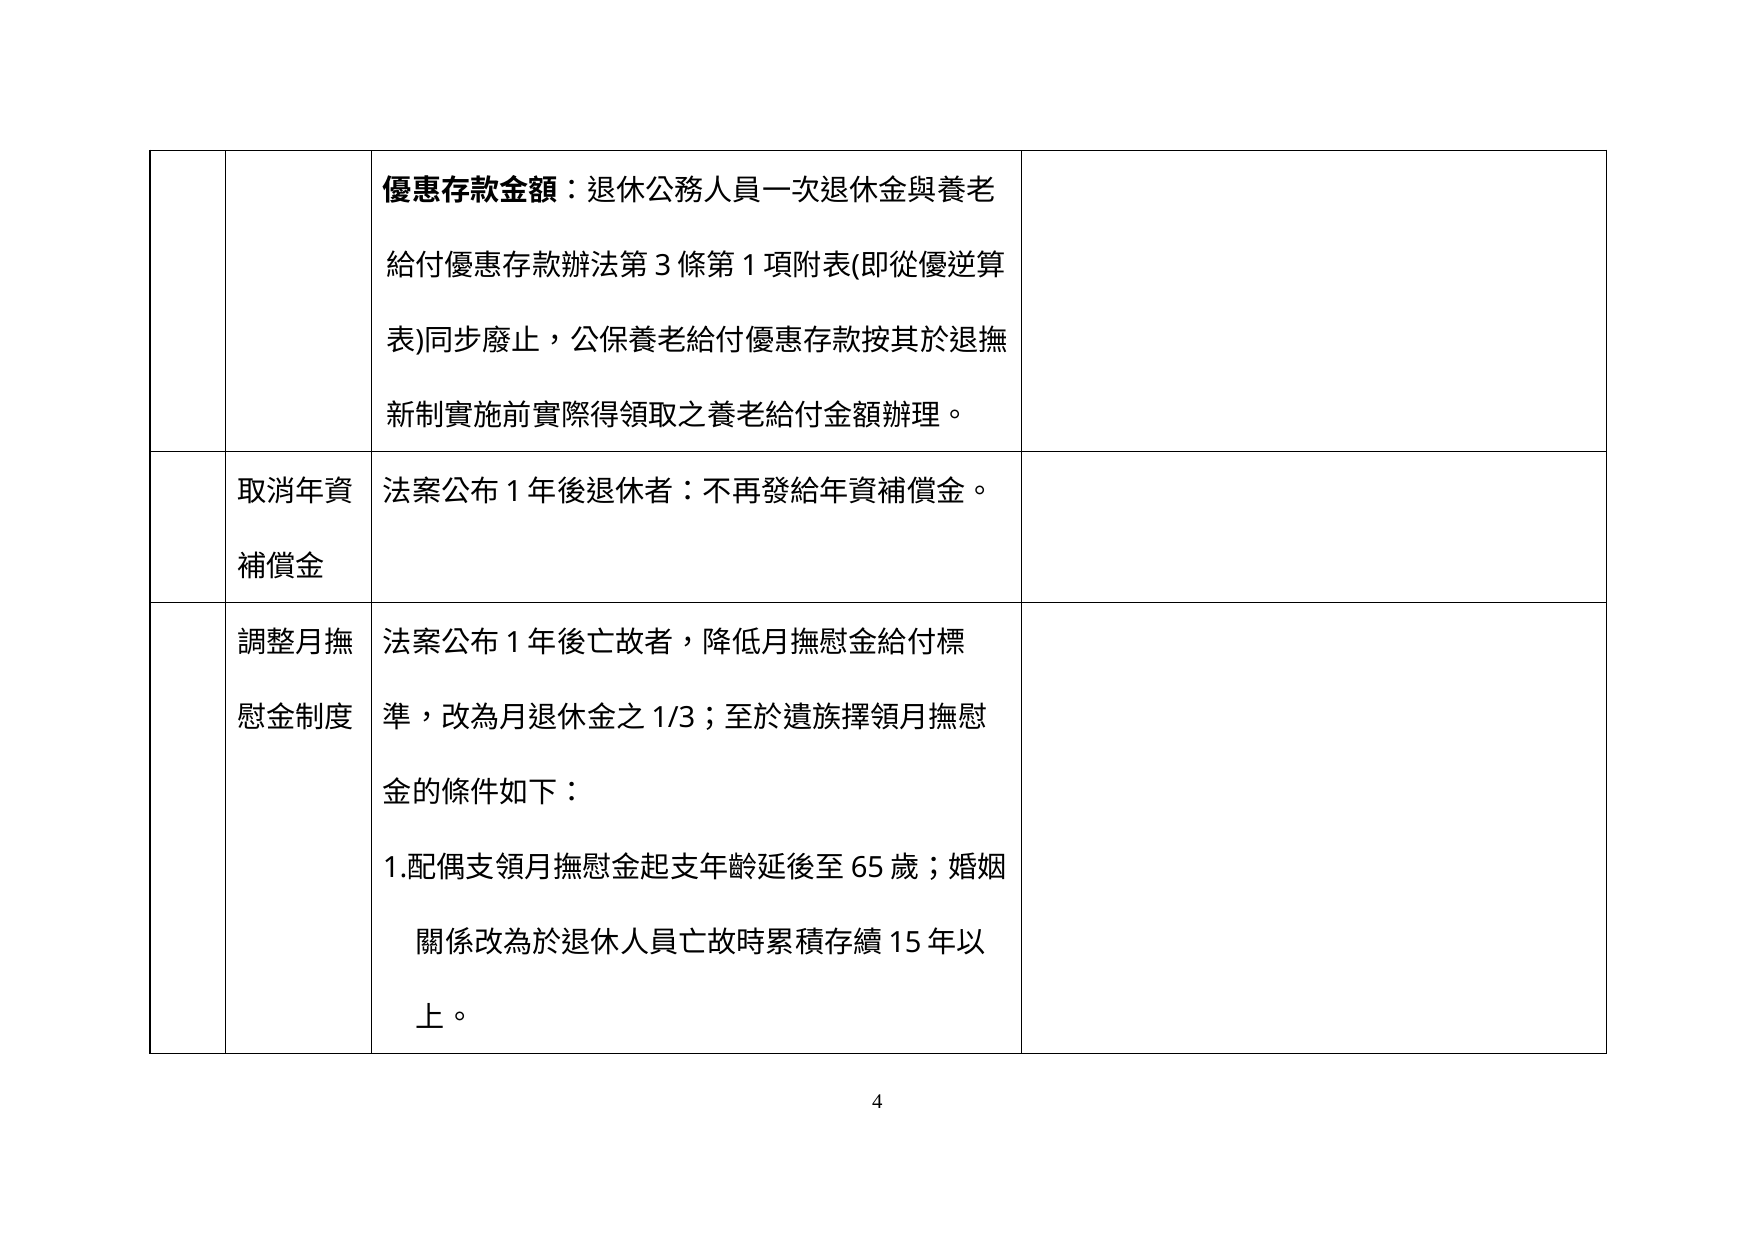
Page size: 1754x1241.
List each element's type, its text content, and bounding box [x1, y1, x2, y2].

table_cell [1022, 151, 1606, 451]
table_cell 法案公布1年後退休者：不再發給年資補償金。 [372, 452, 1021, 602]
table_cell 取消年資補償金 [226, 452, 371, 602]
table_cell 調整月撫慰金制度 [226, 603, 371, 1053]
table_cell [372, 603, 1021, 1053]
table_cell [1022, 603, 1606, 1053]
table_cell 優惠存款金額：退休公務人員一次退休金與養老給付優惠存款辦法第3條第1項附表(即從優逆算表)同步廢止，公保養老給付優惠存款按其於退撫新制實施前實際得領取之養老給付金額辦理。 [372, 151, 1021, 451]
table_cell [151, 452, 225, 602]
table_cell [151, 603, 225, 1053]
table_cell [1022, 452, 1606, 602]
